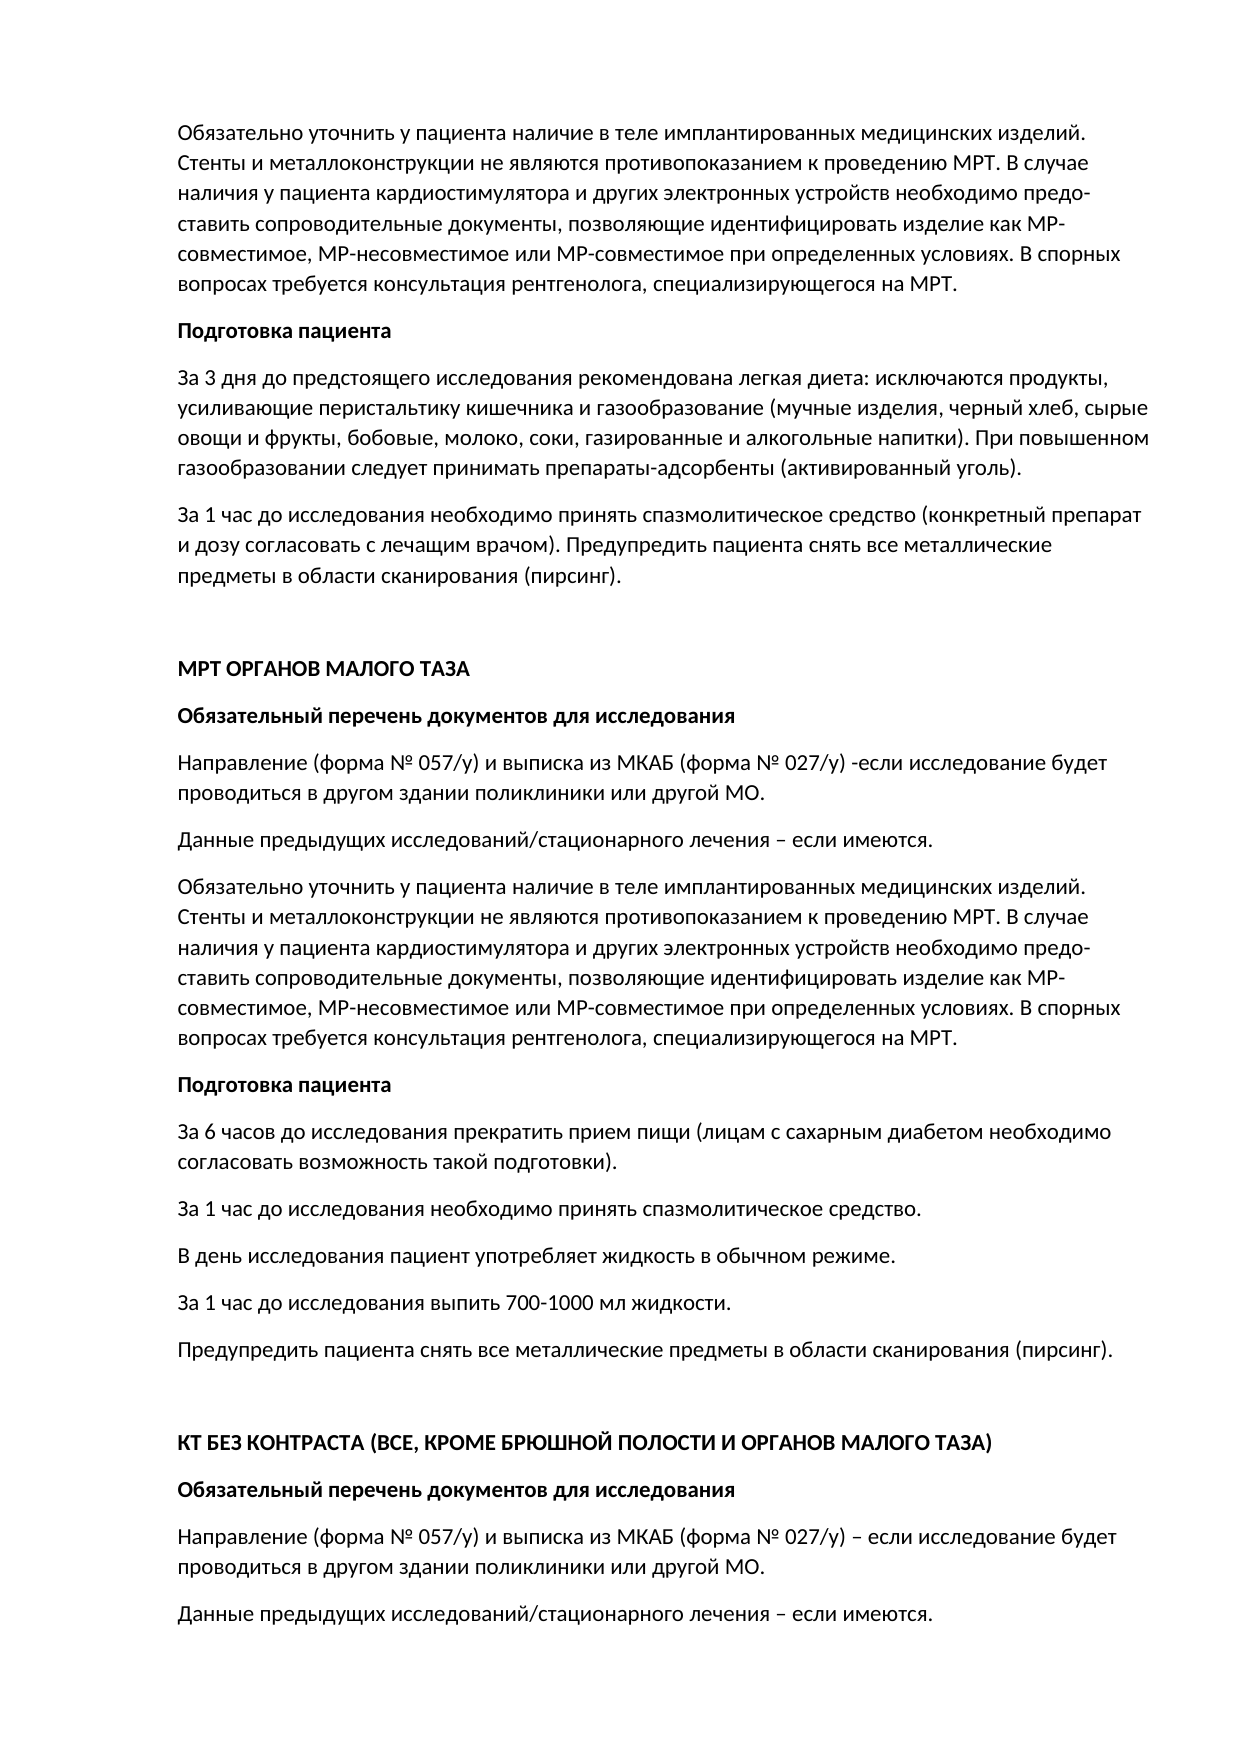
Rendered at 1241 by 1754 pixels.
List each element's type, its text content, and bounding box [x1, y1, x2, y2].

text За 6 часов до исследования прекратить прием пищи (лицам с сахарным диабетом необходимо согласовать возможность такой подготовки). [177, 1117, 1152, 1175]
text За 1 час до исследования необходимо принять спазмолитическое средство (конкретный препарат и дозу согласовать с лечащим врачом). Предупредить пациента снять все металлические предметы в области сканирования (пирсинг). [177, 500, 1152, 589]
text За 3 дня до предстоящего исследования рекомендована легкая диета: исключаются продукты, усиливающие перистальтику кишечника и газообразование (мучные изделия, черный хлеб, сырые овощи и фрукты, бобовые, молоко, соки, газированные и алкогольные напитки). При повышенном газообразовании следует принимать препараты-адсорбенты (активированный уголь). [177, 363, 1152, 482]
text Данные предыдущих исследований/стационарного лечения – если имеются. [177, 1599, 1152, 1627]
text Направление (форма № 057/у) и выписка из МКАБ (форма № 027/у) -если исследование будет проводиться в другом здании поликлиники или другой МО. [177, 748, 1152, 807]
text За 1 час до исследования выпить 700-1000 мл жидкости. [177, 1288, 1152, 1316]
text За 1 час до исследования необходимо принять спазмолитическое средство. [177, 1194, 1152, 1222]
text Обязательный перечень документов для исследования [177, 1475, 1152, 1503]
text В день исследования пациент употребляет жидкость в обычном режиме. [177, 1241, 1152, 1269]
text Обязательно уточнить у пациента наличие в теле имплантированных медицинских изделий. Стенты и металлоконструкции не являются противопоказанием к проведению МРТ. В случае наличия у пациента кардиостимулятора и других электронных устройств необходимо предоставить сопроводительные документы, позволяющие идентифицировать изделие как МР-совместимое, MP-несовместимое или МР-совместимое при определенных условиях. В спорных вопросах требуется консультация рентгенолога, специализирующегося на МРТ. [177, 872, 1152, 1051]
text Обязательно уточнить у пациента наличие в теле имплантированных медицинских изделий. Стенты и металлоконструкции не являются противопоказанием к проведению МРТ. В случае наличия у пациента кардиостимулятора и других электронных устройств необходимо предоставить сопроводительные документы, позволяющие идентифицировать изделие как МР-совместимое, MP-несовместимое или МР-совместимое при определенных условиях. В спорных вопросах требуется консультация рентгенолога, специализирующегося на МРТ. [177, 118, 1152, 297]
text КТ БЕЗ КОНТРАСТА (ВСЕ, КРОМЕ БРЮШНОЙ ПОЛОСТИ И ОРГАНОВ МАЛОГО ТАЗА) [177, 1428, 1152, 1457]
text Подготовка пациента [177, 316, 1152, 344]
text Подготовка пациента [177, 1070, 1152, 1098]
text МРТ ОРГАНОВ МАЛОГО ТАЗА [177, 654, 1152, 683]
text Обязательный перечень документов для исследования [177, 701, 1152, 729]
text Данные предыдущих исследований/стационарного лечения – если имеются. [177, 825, 1152, 853]
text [177, 1522, 1152, 1581]
text Предупредить пациента снять все металлические предметы в области сканирования (пирсинг). [177, 1335, 1152, 1363]
